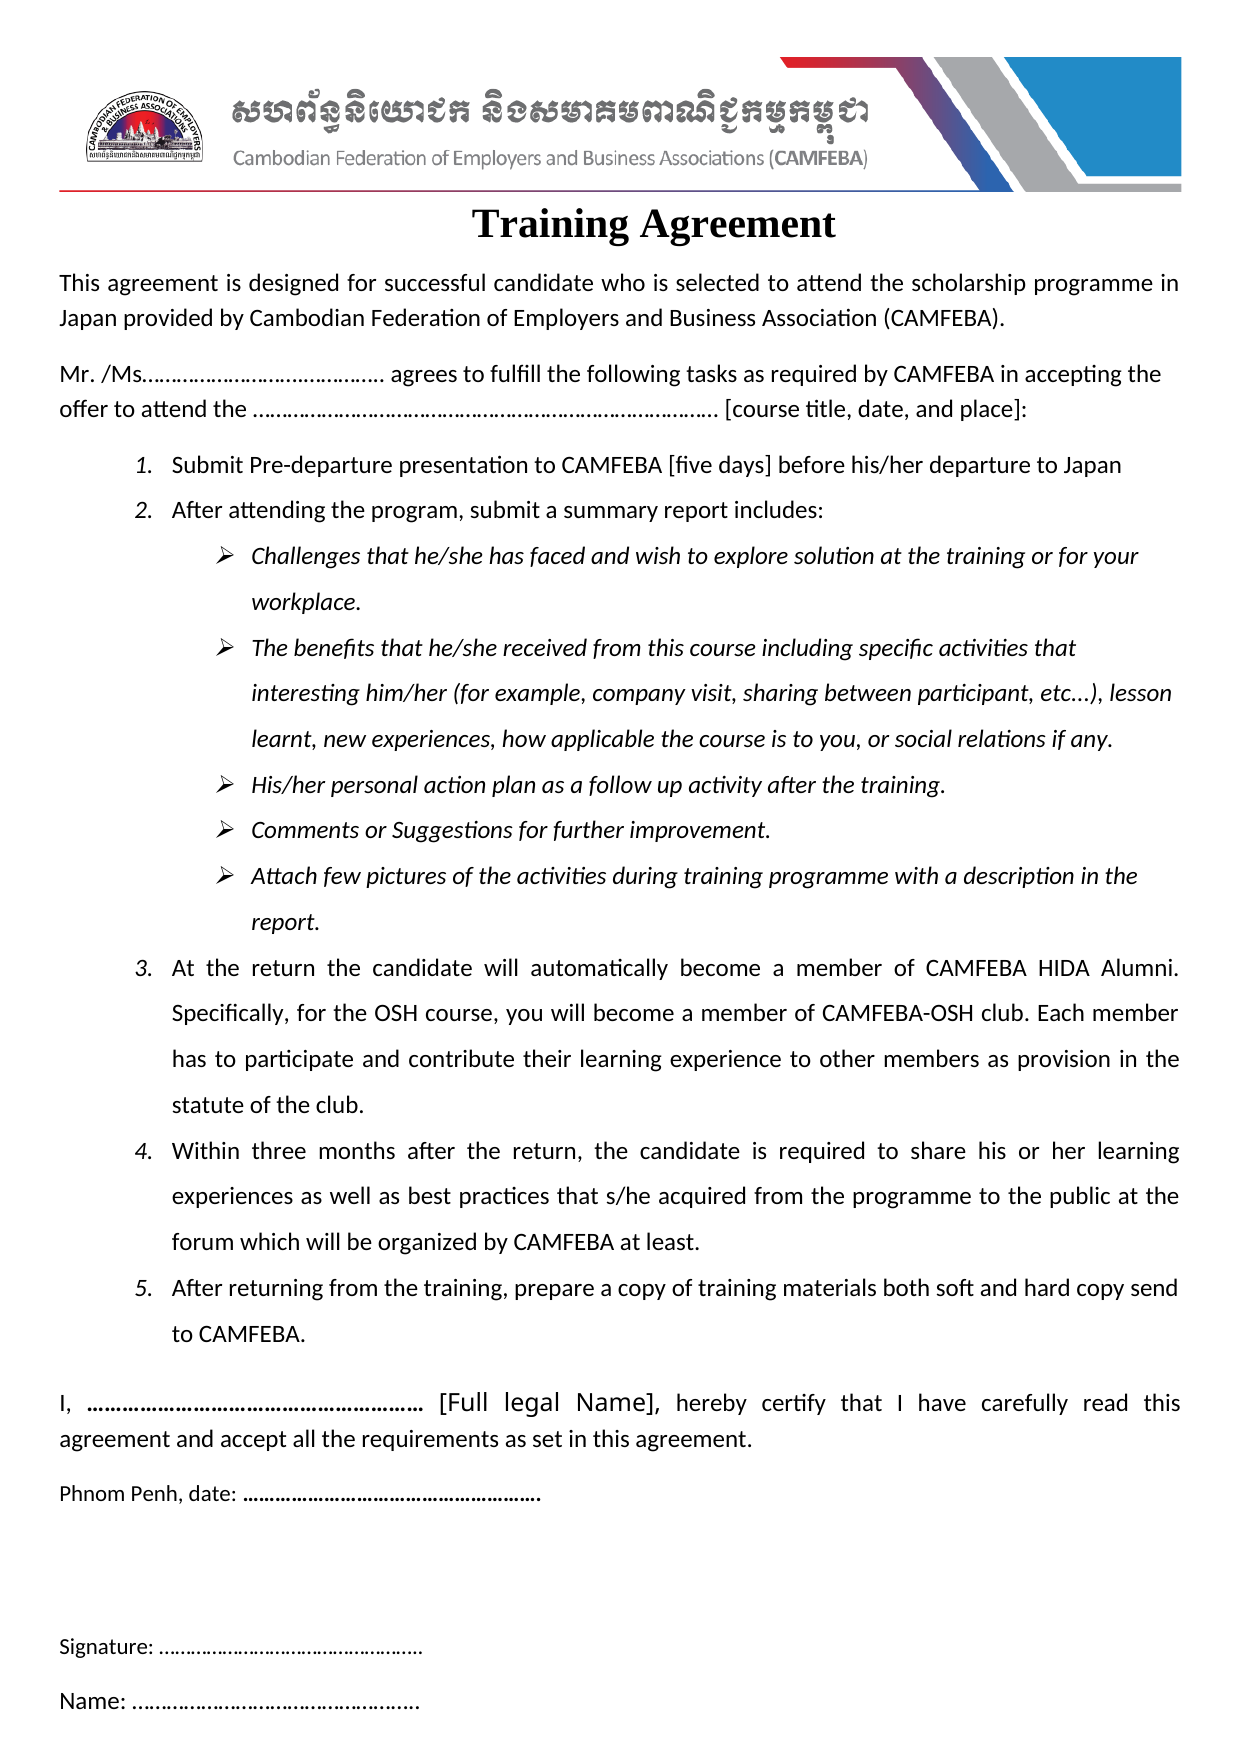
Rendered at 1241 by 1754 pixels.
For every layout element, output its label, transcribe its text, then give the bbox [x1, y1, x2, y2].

text This agreement is designed for successful candidate who is selected to attend the scholarship programme in Japan provided by Cambodian Federation of Employers and Business Association (CAMFEBA). [59, 267, 1181, 333]
list Challenges that he/she has faced and wish to explore solution at the training or for your workplace. [213, 540, 1181, 617]
list Comments or Suggestions for further improvement. [213, 815, 1181, 845]
text I, ………………………………………………… [Full legal Name], hereby certify that I have carefully read this agreement and accept all the requirements as set in this agreement. [59, 1384, 1181, 1453]
list After returning from the training, prepare a copy of training materials both soft and hard copy send to CAMFEBA. [134, 1272, 1181, 1348]
text Mr. /Ms……………………….………….. agrees to fulfill the following tasks as required by CAMFEBA in accepting the offer to attend the ……………………………………………………………………… [course title, date, and place]: [59, 358, 1181, 423]
text Phnom Penh, date: ………………………………………………. [59, 1479, 1181, 1507]
list At the return the candidate will automatically become a member of CAMFEBA HIDA Alumni. Specifically, for the OSH course, you will become a member of CAMFEBA-OSH club. Each member has to participate and contribute their learning experience to other members as provision in the statute of the club. [134, 952, 1181, 1119]
list After attending the program, submit a summary report includes: [134, 494, 1181, 525]
list Attach few pictures of the activities during training programme with a description in the report. [213, 860, 1181, 937]
text Training Agreement [59, 198, 1181, 246]
list His/her personal action plan as a follow up activity after the training. [213, 769, 1181, 799]
list The benefits that he/she received from this course including specific activities that interesting him/her (for example, company visit, sharing between participant, etc...), lesson learnt, new experiences, how applicable the course is to you, or social relations if any. [213, 632, 1181, 754]
list Submit Pre-departure presentation to CAMFEBA [five days] before his/her departure to Japan [134, 449, 1181, 479]
list Within three months after the return, the candidate is required to share his or her learning experiences as well as best practices that s/he acquired from the programme to the public at the forum which will be organized by CAMFEBA at least. [134, 1135, 1181, 1257]
picture [59, 57, 1182, 192]
text Signature: ………………………………………….. [59, 1632, 1181, 1660]
text Name: ………………………………………….. [59, 1685, 1181, 1715]
